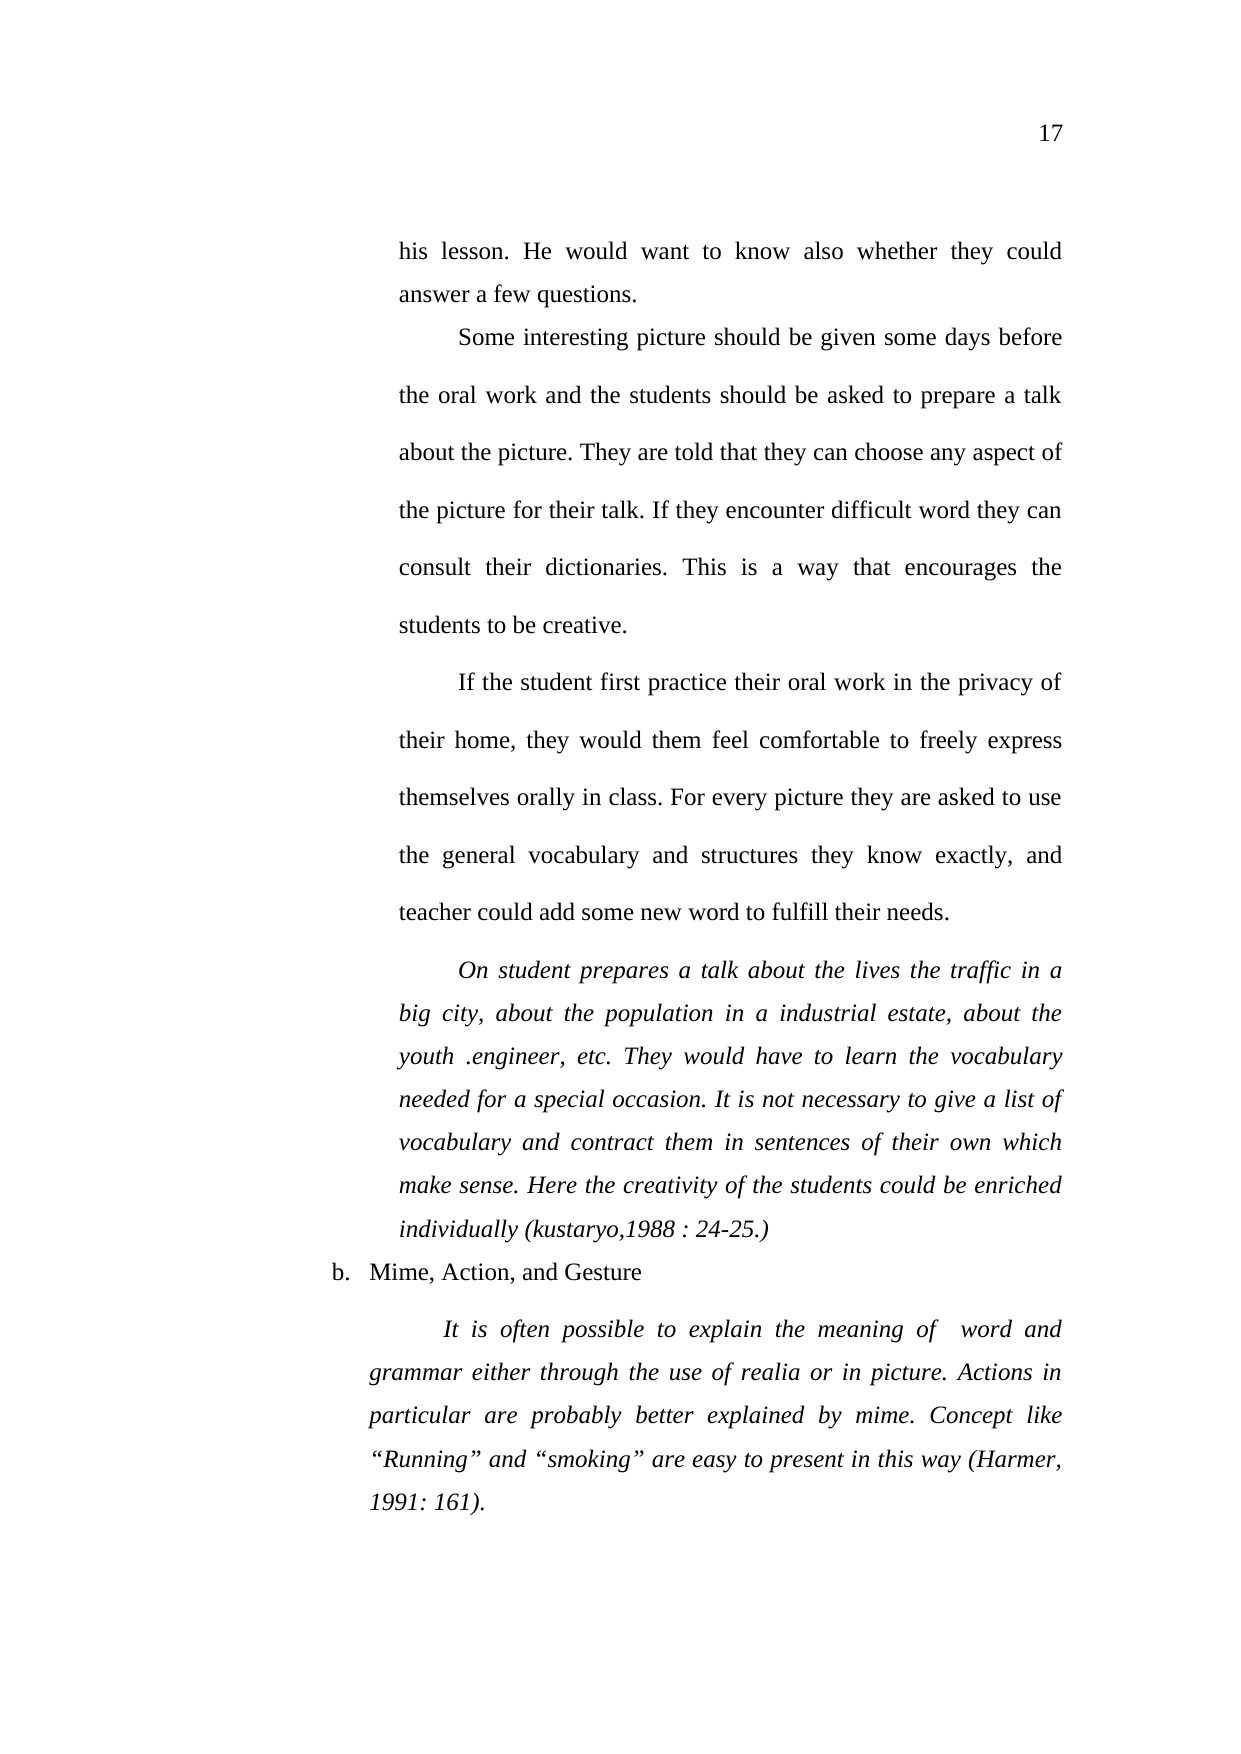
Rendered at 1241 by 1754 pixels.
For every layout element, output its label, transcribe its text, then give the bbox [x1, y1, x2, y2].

list If the student first practice their oral work in the privacy of their home, they would them feel comfortable to freely express themselves orally in class. For every picture they are asked to use the general vocabulary and structures they know exactly, and teacher could add some new word to fulfill their needs. [399, 667, 1063, 926]
list On student prepares a talk about the lives the traffic in a big city, about the population in a industrial estate, about the youth .engineer, etc. They would have to learn the vocabulary needed for a special occasion. It is not necessary to give a list of vocabulary and contract them in sentences of their own which make sense. Here the creativity of the students could be enriched individually (kustaryo,1988 : 24-25.) [399, 955, 1063, 1242]
list Some interesting picture should be given some days before the oral work and the students should be asked to prepare a talk about the picture. They are told that they can choose any aspect of the picture for their talk. If they encounter difficult word they can consult their dictionaries. This is a way that encourages the students to be creative. [399, 322, 1063, 639]
list Mime, Action, and Gesture [332, 1257, 1063, 1286]
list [399, 236, 1063, 308]
list It is often possible to explain the meaning of word and grammar either through the use of realia or in picture. Actions in particular are probably better explained by mime. Concept like “Running” and “smoking” are easy to present in this way (Harmer, 1991: 161). [369, 1314, 1063, 1516]
